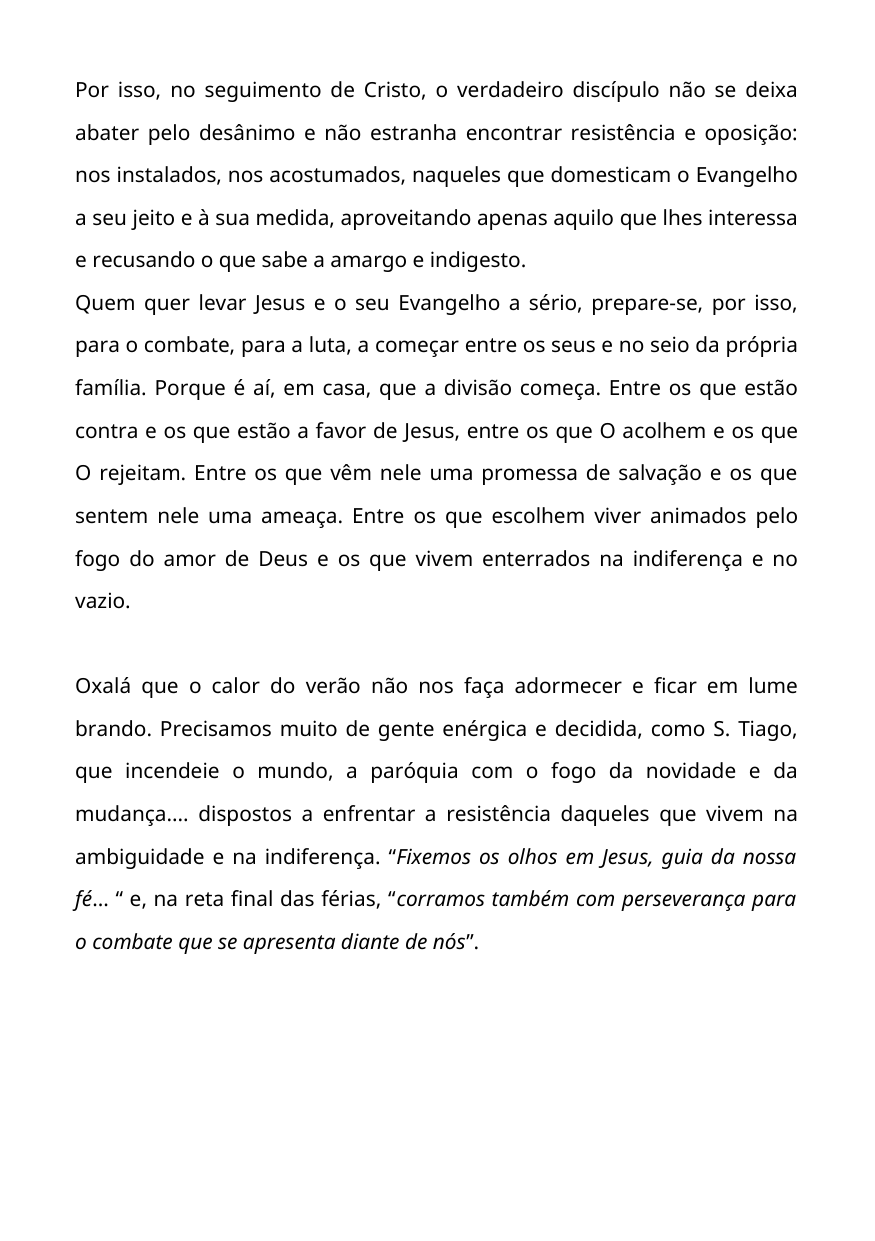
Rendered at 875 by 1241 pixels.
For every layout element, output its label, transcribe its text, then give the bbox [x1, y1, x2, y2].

text Quem quer levar Jesus e o seu Evangelho a sério, prepare-se, por isso, para o combate, para a luta, a começar entre os seus e no seio da própria família. Porque é aí, em casa, que a divisão começa. Entre os que estão contra e os que estão a favor de Jesus, entre os que O acolhem e os que O rejeitam. Entre os que vêm nele uma promessa de salvação e os que sentem nele uma ameaça. Entre os que escolhem viver animados pelo fogo do amor de Deus e os que vivem enterrados na indiferença e no vazio. [75, 288, 799, 615]
text Oxalá que o calor do verão não nos faça adormecer e ficar em lume brando. Precisamos muito de gente enérgica e decidida, como S. Tiago, que incendeie o mundo, a paróquia com o fogo da novidade e da mudança.... dispostos a enfrentar a resistência daqueles que vivem na ambiguidade e na indiferença. “Fixemos os olhos em Jesus, guia da nossa fé... “ e, na reta final das férias, “corramos também com perseverança para o combate que se apresenta diante de nós”. [75, 671, 799, 956]
text Por isso, no seguimento de Cristo, o verdadeiro discípulo não se deixa abater pelo desânimo e não estranha encontrar resistência e oposição: nos instalados, nos acostumados, naqueles que domesticam o Evangelho a seu jeito e à sua medida, aproveitando apenas aquilo que lhes interessa e recusando o que sabe a amargo e indigesto. [75, 75, 799, 274]
